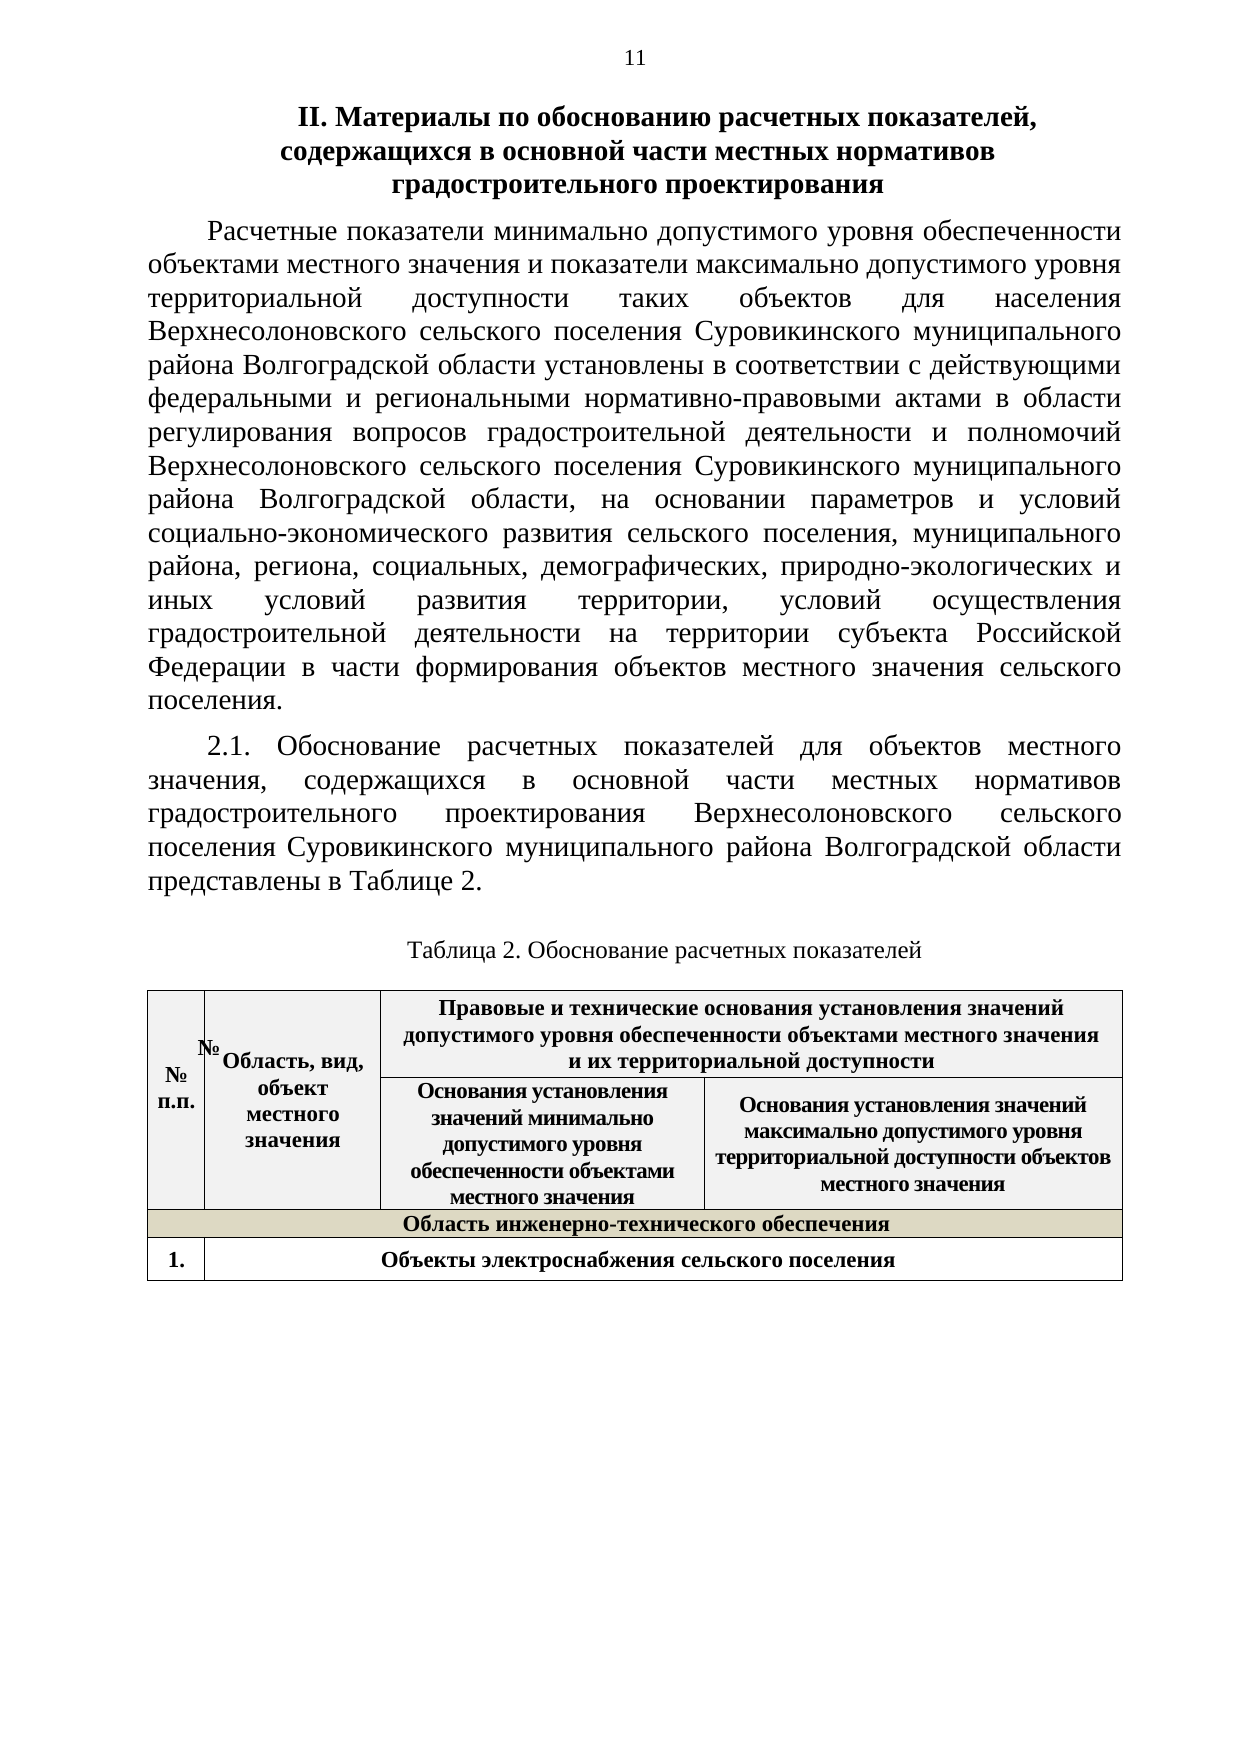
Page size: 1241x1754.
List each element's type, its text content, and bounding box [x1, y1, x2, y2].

table_cell 1. [148, 1238, 204, 1280]
table_cell Основания установления значений максимально допустимого уровня территориальной доступности объектов местного значения [705, 1078, 1122, 1209]
text 2.1. Обоснование расчетных показателей для объектов местного значения, содержащихся в основной части местных нормативов градостроительного проектирования Верхнесолоновского сельского поселения Суровикинского муниципального района Волгоградской области представлены в Таблице 2. [148, 728, 1122, 896]
text Таблица 2. Обоснование расчетных показателей [148, 935, 1122, 964]
table_cell Объекты электроснабжения сельского поселения [205, 1238, 1122, 1280]
table_cell Область инженерно-технического обеспечения [148, 1210, 1122, 1237]
table_header №№ п.п. [148, 991, 204, 1209]
table_header Правовые и технические основания установления значений допустимого уровня обеспеченности объектами местного значения и их территориальной доступности [381, 991, 1122, 1077]
table_header Область, вид, объект местного значения [205, 991, 380, 1209]
table_cell Основания установления значений минимально допустимого уровня обеспеченности объектами местного значения [381, 1078, 704, 1209]
text Расчетные показатели минимально допустимого уровня обеспеченности объектами местного значения и показатели максимально допустимого уровня территориальной доступности таких объектов для населения Верхнесолоновского сельского поселения Суровикинского муниципального района Волгоградской области установлены в соответствии с действующими федеральными и региональными нормативно-правовыми актами в области регулирования вопросов градостроительной деятельности и полномочий Верхнесолоновского сельского поселения Суровикинского муниципального района Волгоградской области, на основании параметров и условий социально-экономического развития сельского поселения, муниципального района, региона, социальных, демографических, природно-экологических и иных условий развития территории, условий осуществления градостроительной деятельности на территории субъекта Российской Федерации в части формирования объектов местного значения сельского поселения. [148, 213, 1122, 716]
subtitle II. Материалы по обоснованию расчетных показателей, содержащихся в основной части местных нормативов градостроительного проектирования [148, 100, 1128, 200]
